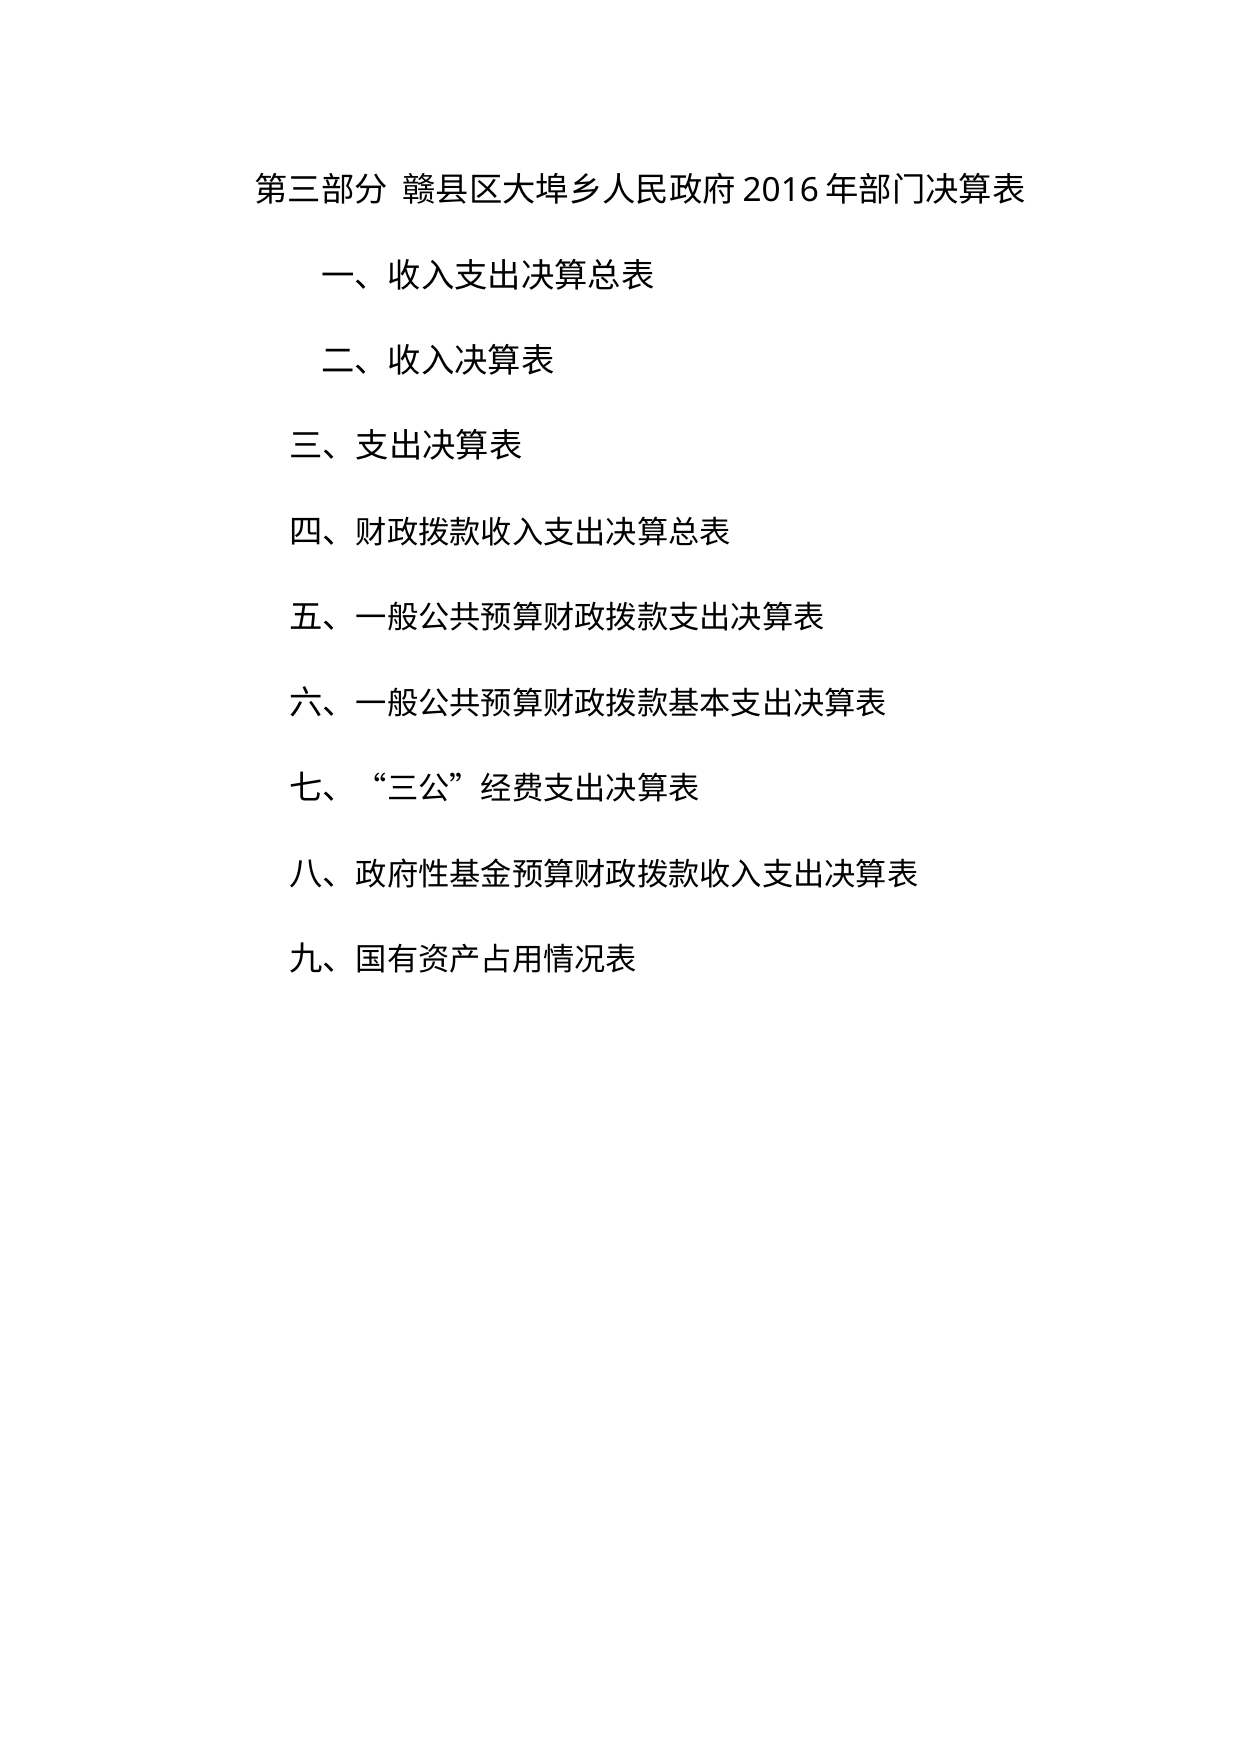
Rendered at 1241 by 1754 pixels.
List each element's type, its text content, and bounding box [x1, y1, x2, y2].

text 八、政府性基金预算财政拨款收入支出决算表 [187, 833, 1053, 898]
text 六、一般公共预算财政拨款基本支出决算表 [187, 662, 1053, 727]
text 二、收入决算表 [187, 321, 1053, 385]
text 第三部分 赣县区大埠乡人民政府2016年部门决算表 [187, 150, 1053, 214]
text 五、一般公共预算财政拨款支出决算表 [187, 577, 1053, 642]
text 九、国有资产占用情况表 [187, 919, 1053, 983]
text 三、支出决算表 [187, 406, 1053, 471]
text 一、收入支出决算总表 [187, 235, 1053, 300]
text 七、“三公”经费支出决算表 [187, 748, 1053, 812]
text 四、财政拨款收入支出决算总表 [187, 492, 1053, 556]
